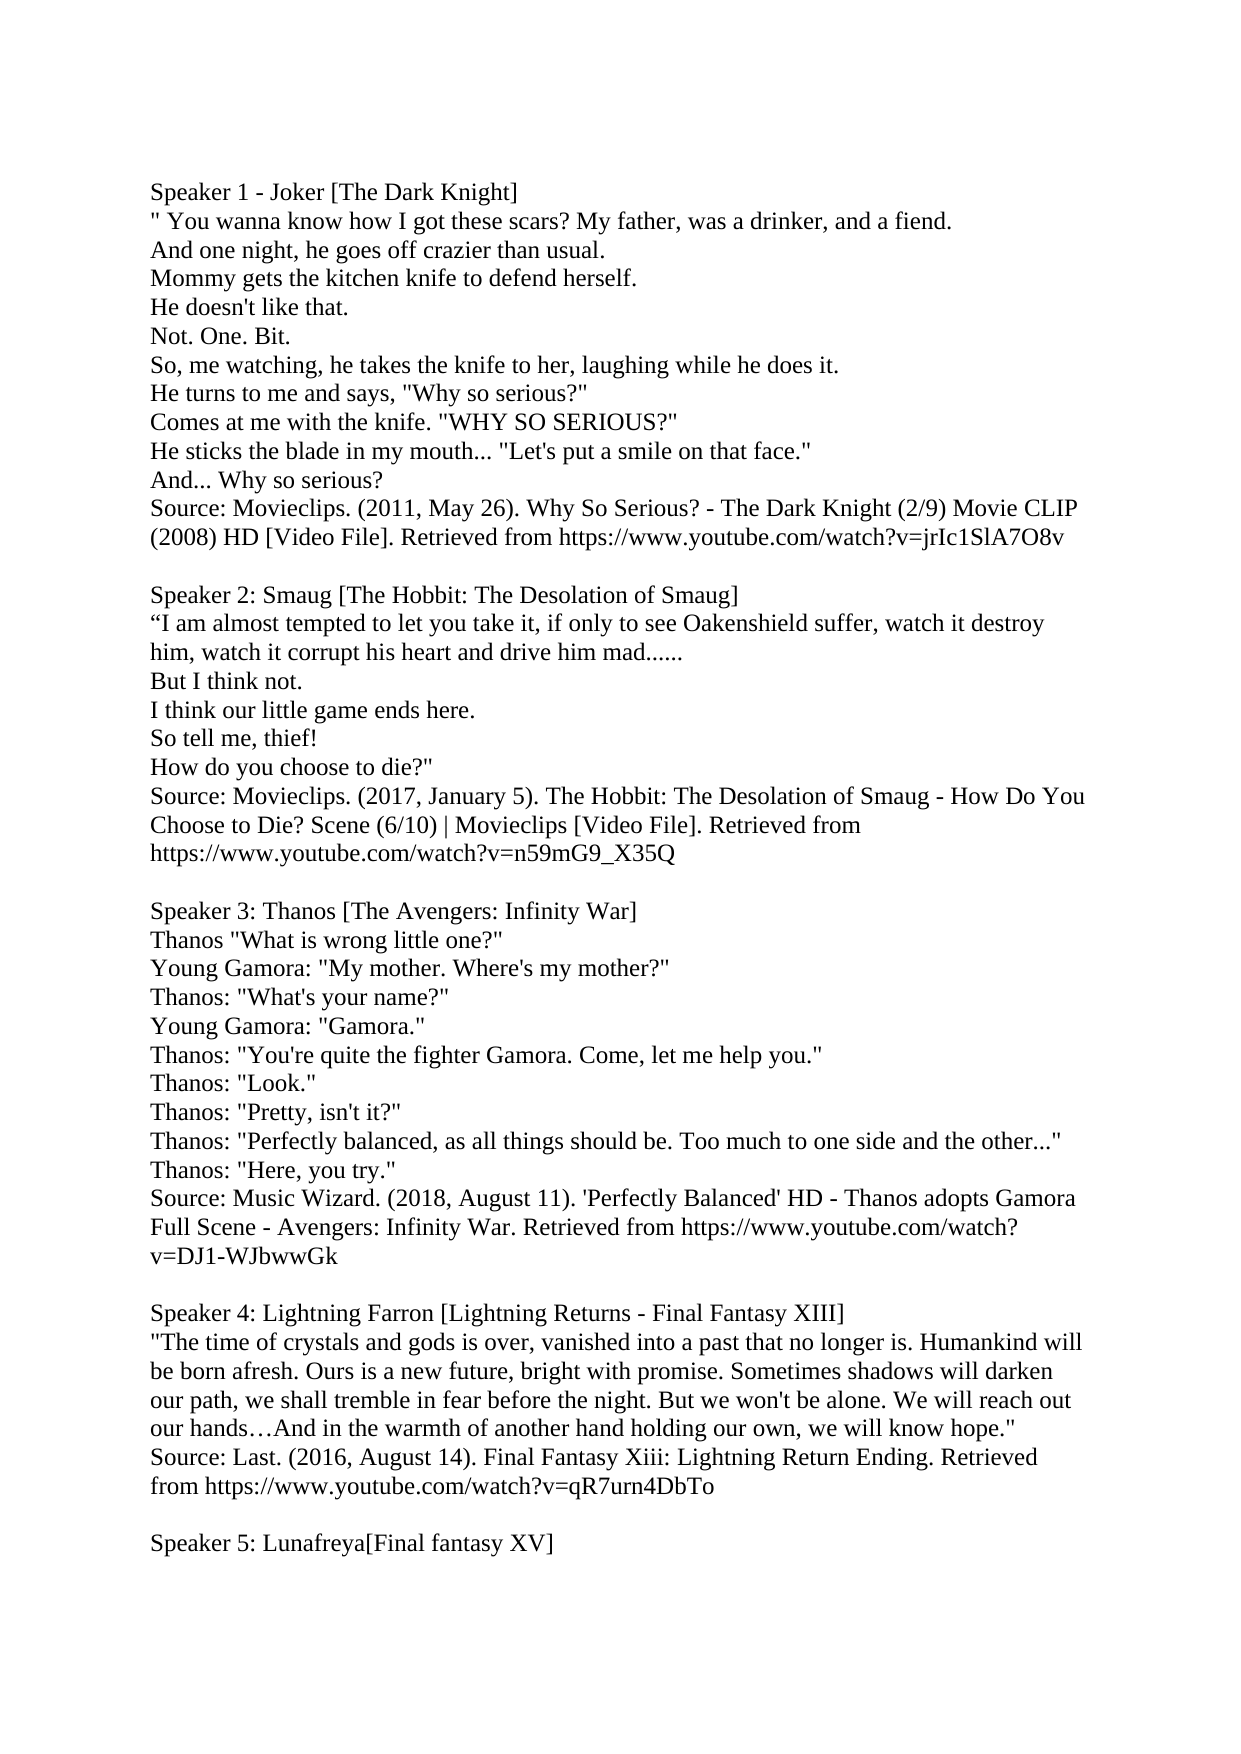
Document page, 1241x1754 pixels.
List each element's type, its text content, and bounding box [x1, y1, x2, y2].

text So, me watching, he takes the knife to her, laughing while he does it. [150, 350, 1090, 378]
text Speaker 5: Lunafreya[Final fantasy XV] [150, 1528, 1090, 1557]
text So tell me, thief! [150, 723, 1090, 752]
text " You wanna know how I got these scars? My father, was a drinker, and a fiend. [150, 206, 1090, 235]
text He doesn't like that. [150, 292, 1090, 321]
text And... Why so serious? [150, 465, 1090, 493]
text "The time of crystals and gods is over, vanished into a past that no longer is. Humankind will be born afresh. Ours is a new future, bright with promise. Sometimes shadows will darken our path, we shall tremble in fear before the night. But we won't be alone. We will reach out our hands…And in the warmth of another hand holding our own, we will know hope." Source: Last. (2016, August 14). Final Fantasy Xiii: Lightning Return Ending. Retrieved from https://www.youtube.com/watch?v=qR7urn4DbTo [150, 1327, 1090, 1500]
text Young Gamora: "Gamora." [150, 1011, 1090, 1040]
text Thanos: "Here, you try." [150, 1155, 1090, 1183]
text Thanos: "What's your name?" [150, 982, 1090, 1011]
text Comes at me with the knife. "WHY SO SERIOUS?" [150, 407, 1090, 436]
text Source: Movieclips. (2011, May 26). Why So Serious? - The Dark Knight (2/9) Movie CLIP (2008) HD [Video File]. Retrieved from https://www.youtube.com/watch?v=jrIc1SlA7O8v [150, 493, 1090, 551]
text Speaker 1 - Joker [The Dark Knight] [150, 177, 1090, 206]
text Thanos: "You're quite the fighter Gamora. Come, let me help you." [150, 1040, 1090, 1068]
text He sticks the blade in my mouth... "Let's put a smile on that face." [150, 436, 1090, 465]
text Speaker 3: Thanos [The Avengers: Infinity War] [150, 896, 1090, 925]
text Speaker 4: Lightning Farron [Lightning Returns - Final Fantasy XIII] [150, 1298, 1090, 1327]
text He turns to me and says, "Why so serious?" [150, 378, 1090, 407]
text Thanos: "Perfectly balanced, as all things should be. Too much to one side and the other..." [150, 1126, 1090, 1155]
text Not. One. Bit. [150, 321, 1090, 350]
text Source: Movieclips. (2017, January 5). The Hobbit: The Desolation of Smaug - How Do You Choose to Die? Scene (6/10) | Movieclips [Video File]. Retrieved from https://www.youtube.com/watch?v=n59mG9_X35Q [150, 781, 1090, 867]
text Young Gamora: "My mother. Where's my mother?" [150, 953, 1090, 982]
text Thanos "What is wrong little one?" [150, 925, 1090, 953]
text Thanos: "Pretty, isn't it?" [150, 1097, 1090, 1126]
text “I am almost tempted to let you take it, if only to see Oakenshield suffer, watch it destroy him, watch it corrupt his heart and drive him mad...... [150, 608, 1090, 666]
text But I think not. [150, 666, 1090, 695]
text Mommy gets the kitchen knife to defend herself. [150, 263, 1090, 292]
text I think our little game ends here. [150, 695, 1090, 723]
text How do you choose to die?" [150, 752, 1090, 781]
text Source: Music Wizard. (2018, August 11). 'Perfectly Balanced' HD - Thanos adopts Gamora Full Scene - Avengers: Infinity War. Retrieved from https://www.youtube.com/watch?v=DJ1-WJbwwGk [150, 1183, 1090, 1270]
text Thanos: "Look." [150, 1068, 1090, 1097]
text And one night, he goes off crazier than usual. [150, 235, 1090, 263]
text Speaker 2: Smaug [The Hobbit: The Desolation of Smaug] [150, 580, 1090, 608]
